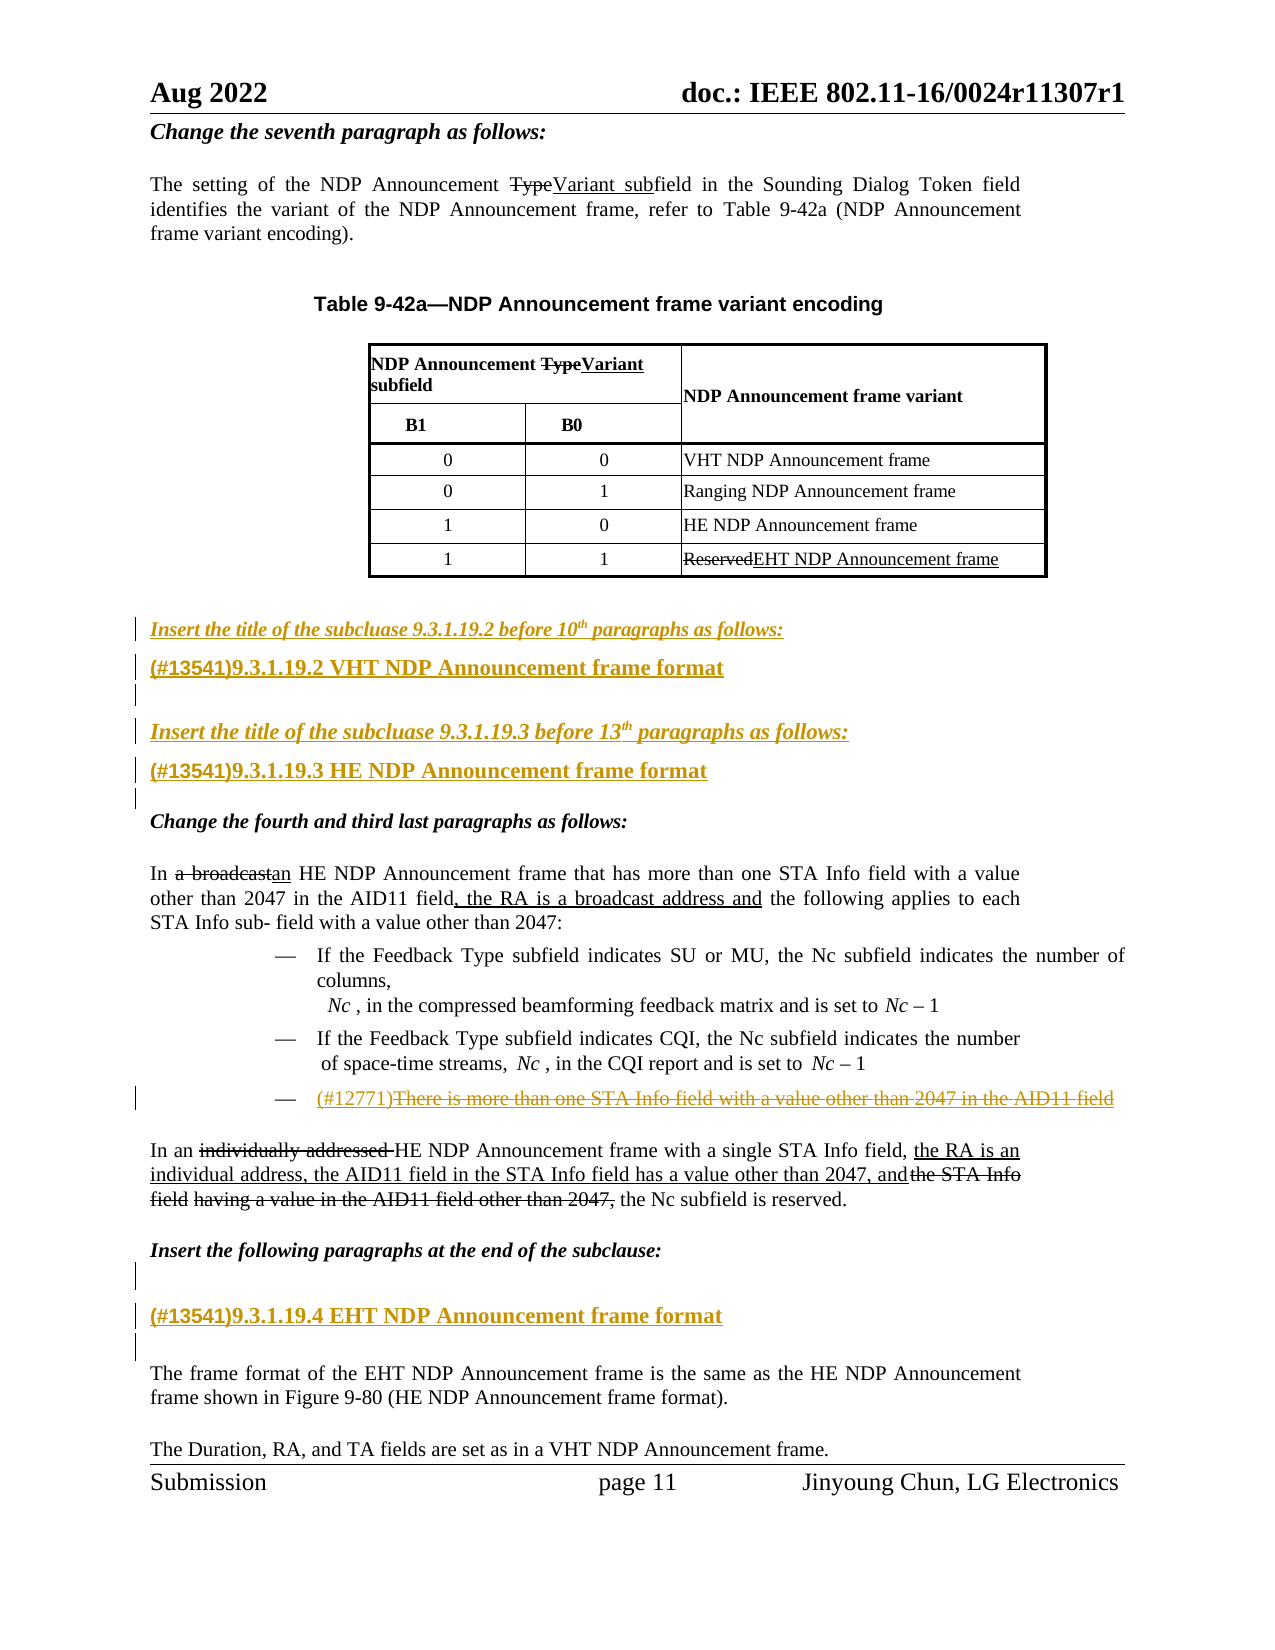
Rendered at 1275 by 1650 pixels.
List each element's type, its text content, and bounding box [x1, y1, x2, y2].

text Nc , in the compressed beamforming feedback matrix and is set to Nc – 1 [327, 993, 1125, 1017]
table_cell B0 [526, 404, 681, 442]
table_cell ReservedEHT NDP Announcement frame [682, 544, 1044, 575]
table_cell 1 [371, 510, 525, 542]
table_cell B1 [371, 404, 525, 442]
table_header NDP Announcement frame variant [682, 346, 1044, 442]
text Table 9-42a—NDP Announcement frame variant encoding [150, 292, 1047, 316]
table_cell Ranging NDP Announcement frame [682, 476, 1044, 508]
table_cell 0 [526, 510, 681, 542]
table_cell HE NDP Announcement frame [682, 510, 1044, 542]
text The setting of the NDP Announcement TypeVariant subfield in the Sounding Dialog Token field identifies the variant of the NDP Announcement frame, refer to Table 9-42a (NDP Announcement frame variant encoding). [150, 172, 1021, 245]
text In a broadcastan HE NDP Announcement frame that has more than one STA Info field with a value other than 2047 in the AID11 field, the RA is a broadcast address and the following applies to each STA Info sub- field with a value other than 2047: [150, 861, 1021, 934]
text Change the fourth and third last paragraphs as follows: [150, 809, 1125, 833]
table_cell 1 [371, 544, 525, 575]
list If the Feedback Type subfield indicates CQI, the Nc subfield indicates the number of space-time streams, Nc , in the CQI report and is set to Nc – 1 [275, 1026, 1021, 1074]
text The frame format of the EHT NDP Announcement frame is the same as the HE NDP Announcement frame shown in Figure 9-80 (HE NDP Announcement frame format). [150, 1361, 1021, 1409]
text In an individually addressed HE NDP Announcement frame with a single STA Info field, the RA is an individual address, the AID11 field in the STA Info field has a value other than 2047, andthe STA Info field having a value in the AID11 field other than 2047, the Nc subfield is reserved. [150, 1137, 1021, 1211]
table_cell 0 [371, 476, 525, 508]
text Insert the following paragraphs at the end of the subclause: [150, 1238, 1125, 1262]
table_cell 0 [526, 445, 681, 475]
list If the Feedback Type subfield indicates SU or MU, the Nc subfield indicates the number of columns, [275, 943, 1125, 992]
table_header NDP Announcement TypeVariant subfield [371, 346, 681, 403]
table_cell VHT NDP Announcement frame [682, 445, 1044, 475]
table_cell 1 [526, 544, 681, 575]
table_cell 1 [526, 476, 681, 508]
text The Duration, RA, and TA fields are set as in a VHT NDP Announcement frame. [150, 1437, 1125, 1461]
text Change the seventh paragraph as follows: [150, 118, 1125, 144]
table_cell 0 [371, 445, 525, 475]
